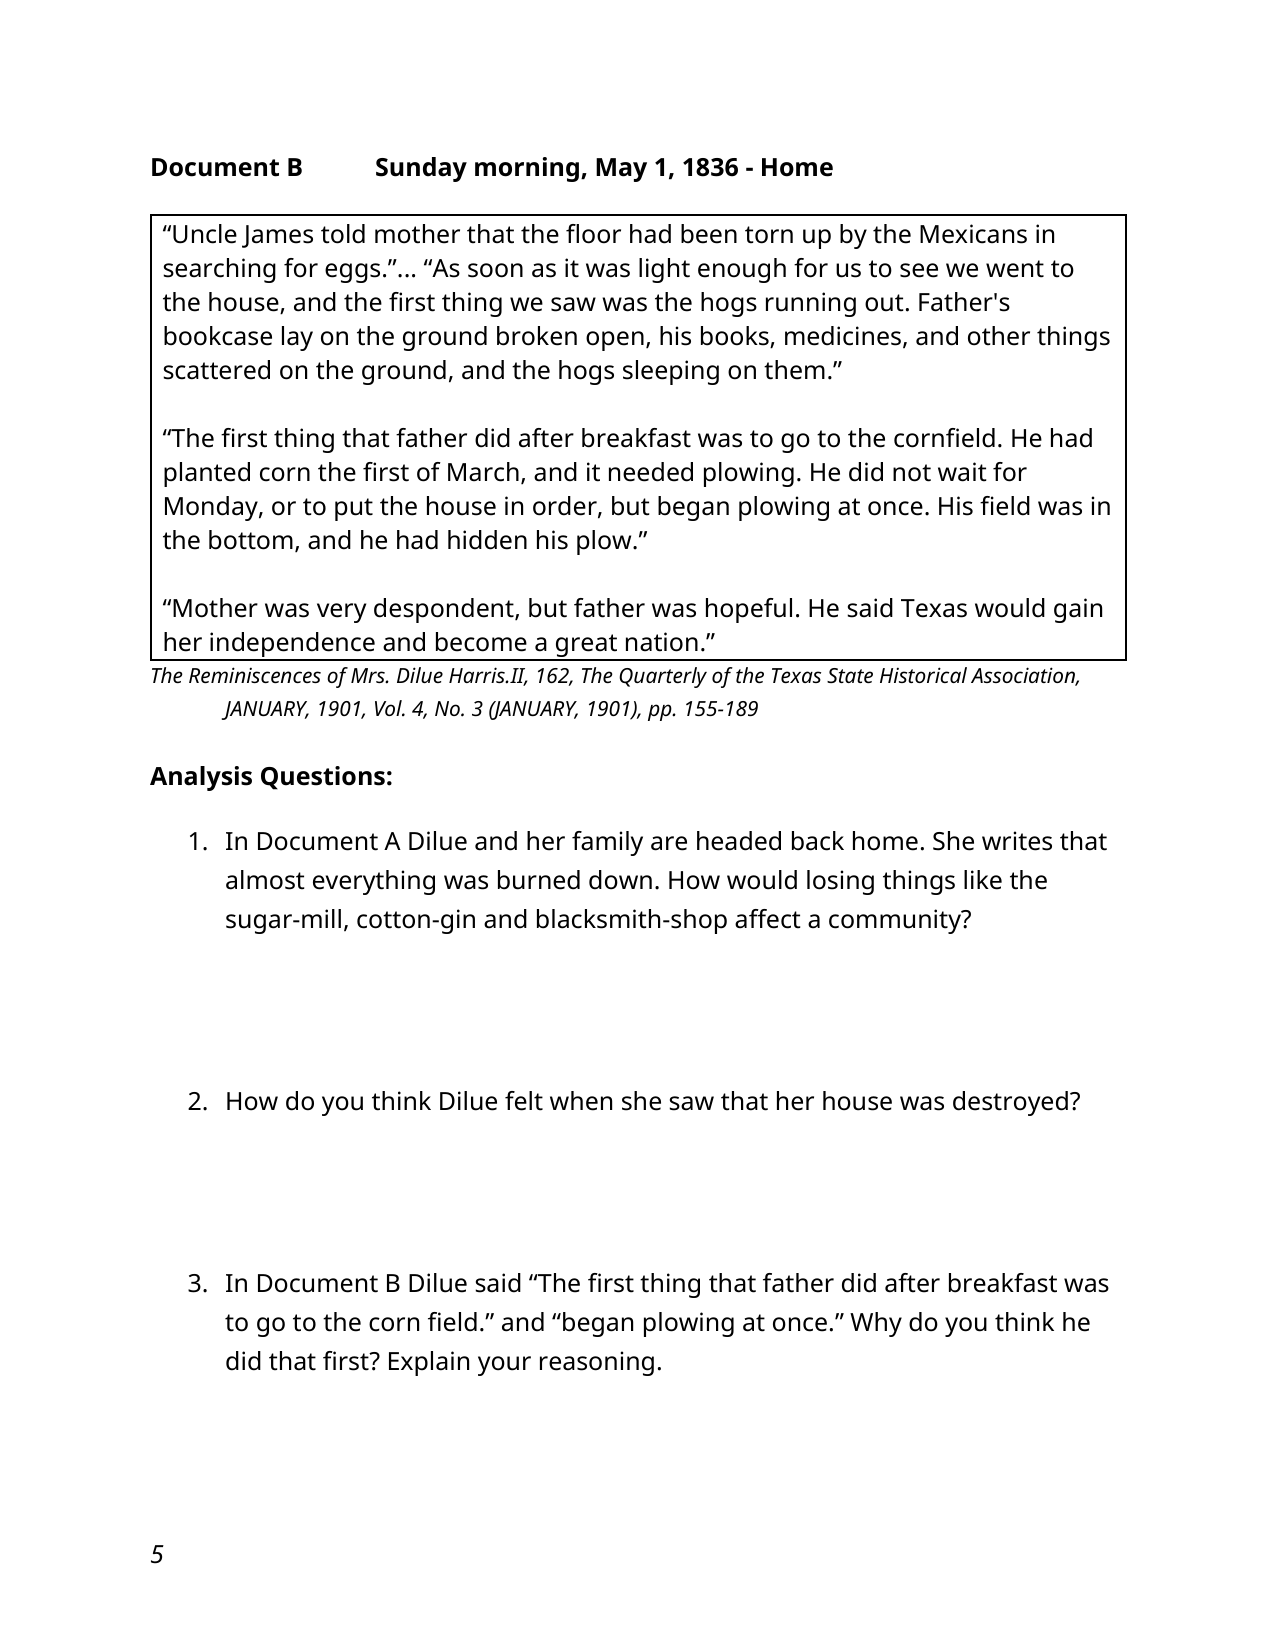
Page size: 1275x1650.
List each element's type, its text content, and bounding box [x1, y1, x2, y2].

list In Document B Dilue said “The first thing that father did after breakfast was to go to the corn field.” and “began plowing at once.” Why do you think he did that first? Explain your reasoning. [187, 1265, 1125, 1378]
text The Reminiscences of Mrs. Dilue Harris.II, 162, The Quarterly of the Texas State Historical Association, JANUARY, 1901, Vol. 4, No. 3 (JANUARY, 1901), pp. 155-189 [150, 661, 1125, 722]
list In Document A Dilue and her family are headed back home. She writes that almost everything was burned down. How would losing things like the sugar-mill, cotton-gin and blacksmith-shop affect a community? [187, 823, 1125, 936]
subtitle Analysis Questions: [150, 759, 1125, 793]
table_header “Uncle James told mother that the floor had been torn up by the Mexicans in searching for eggs.”... “As soon as it was light enough for us to see we went to the house, and the first thing we saw was the hogs running out. Father's bookcase lay on the ground broken open, his books, medicines, and other things scattered on the ground, and the hogs sleeping on them.” “The first thing that father did after breakfast was to go to the cornfield. He had planted corn the first of March, and it needed plowing. He did not wait for Monday, or to put the house in order, but began plowing at once. His field was in the bottom, and he had hidden his plow.” “Mother was very despondent, but father was hopeful. He said Texas would gain her independence and become a great nation.” [152, 216, 1125, 659]
list How do you think Dilue felt when she saw that her house was destroyed? [187, 1083, 1125, 1117]
subtitle Document B Sunday morning, May 1, 1836 - Home [150, 150, 1125, 184]
